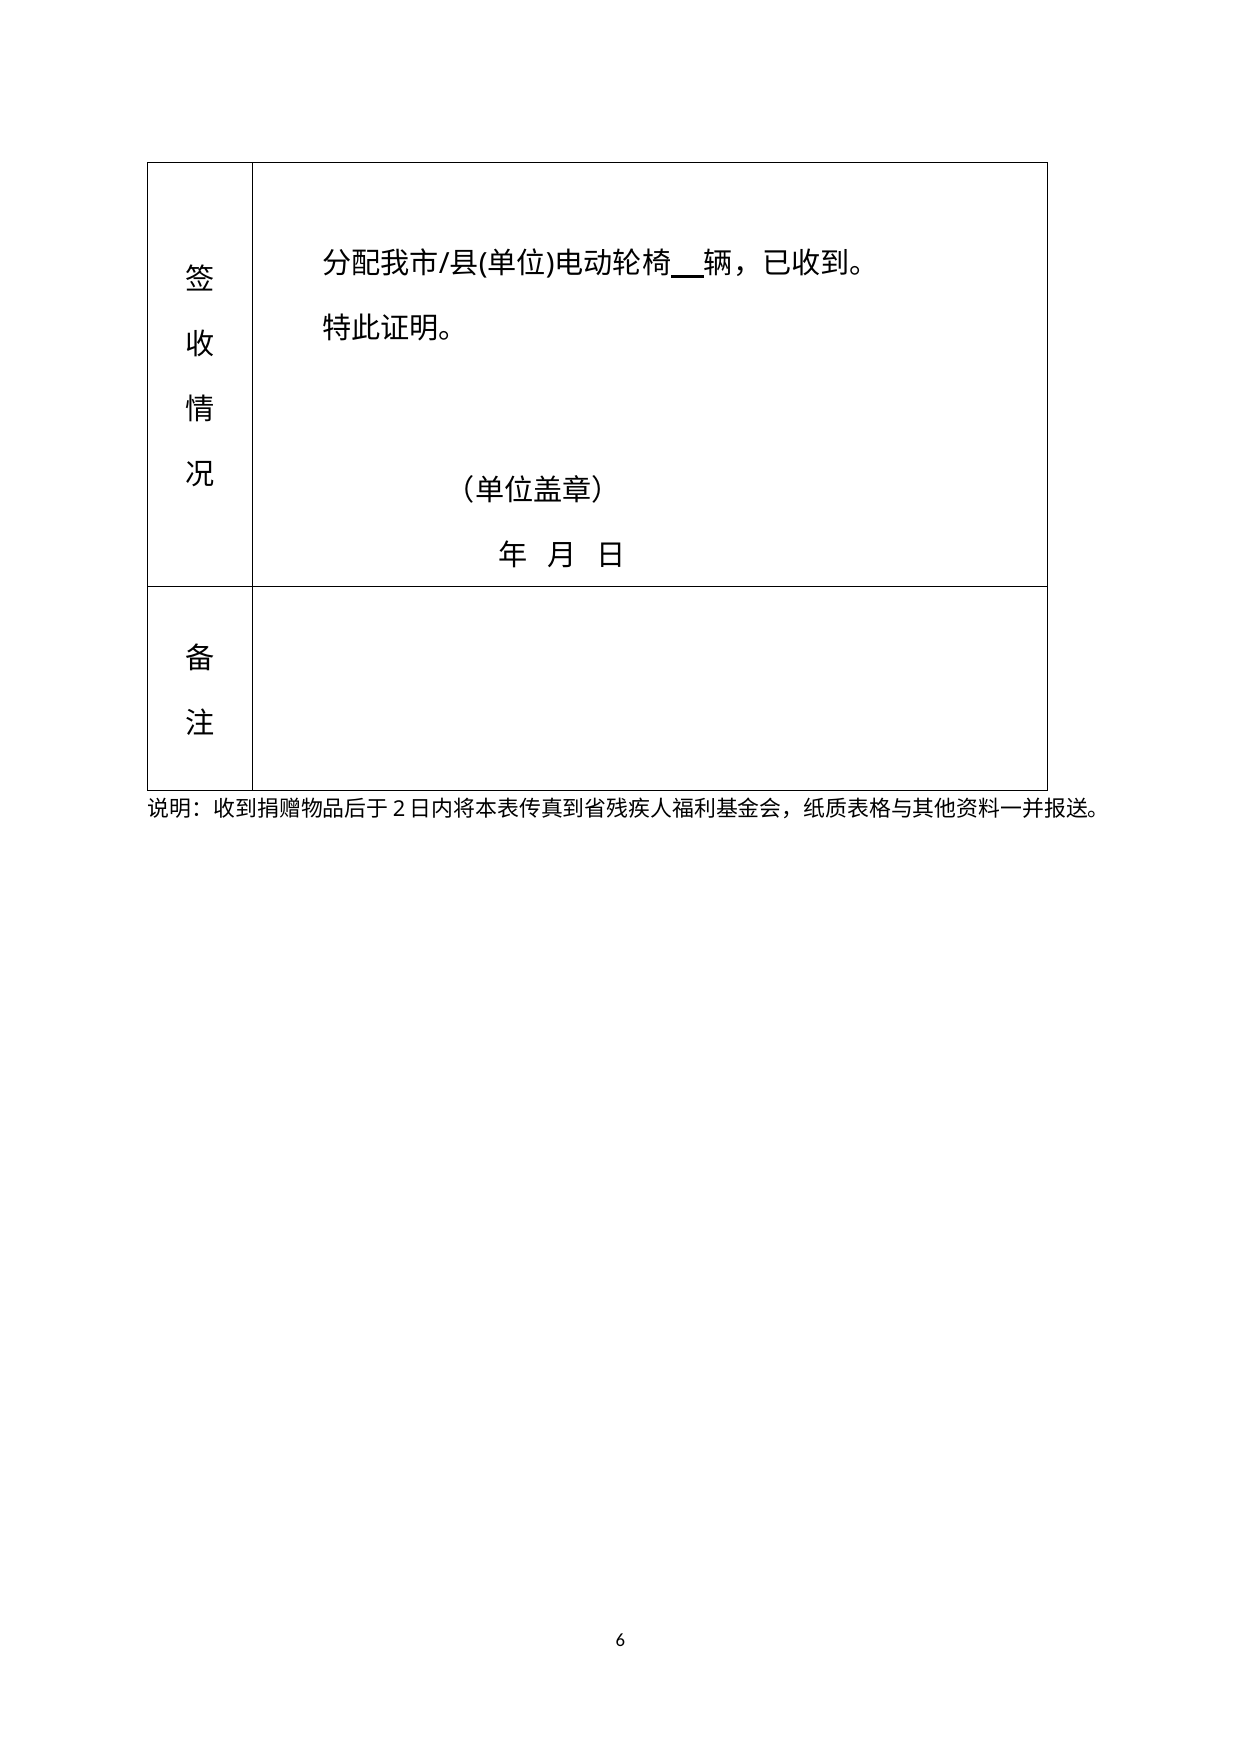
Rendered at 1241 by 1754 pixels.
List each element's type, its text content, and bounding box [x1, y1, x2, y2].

table_cell 分配我市/县(单位)电动轮椅 辆，已收到。 特此证明。 （单位盖章） 年 月 日 [253, 163, 1047, 586]
text 说明：收到捐赠物品后于2日内将本表传真到省残疾人福利基金会，纸质表格与其他资料一并报送。 [148, 791, 1092, 823]
table_cell 备 注 [148, 587, 252, 790]
table_cell 签 收 情 况 [148, 163, 252, 586]
table_cell [253, 587, 1047, 790]
